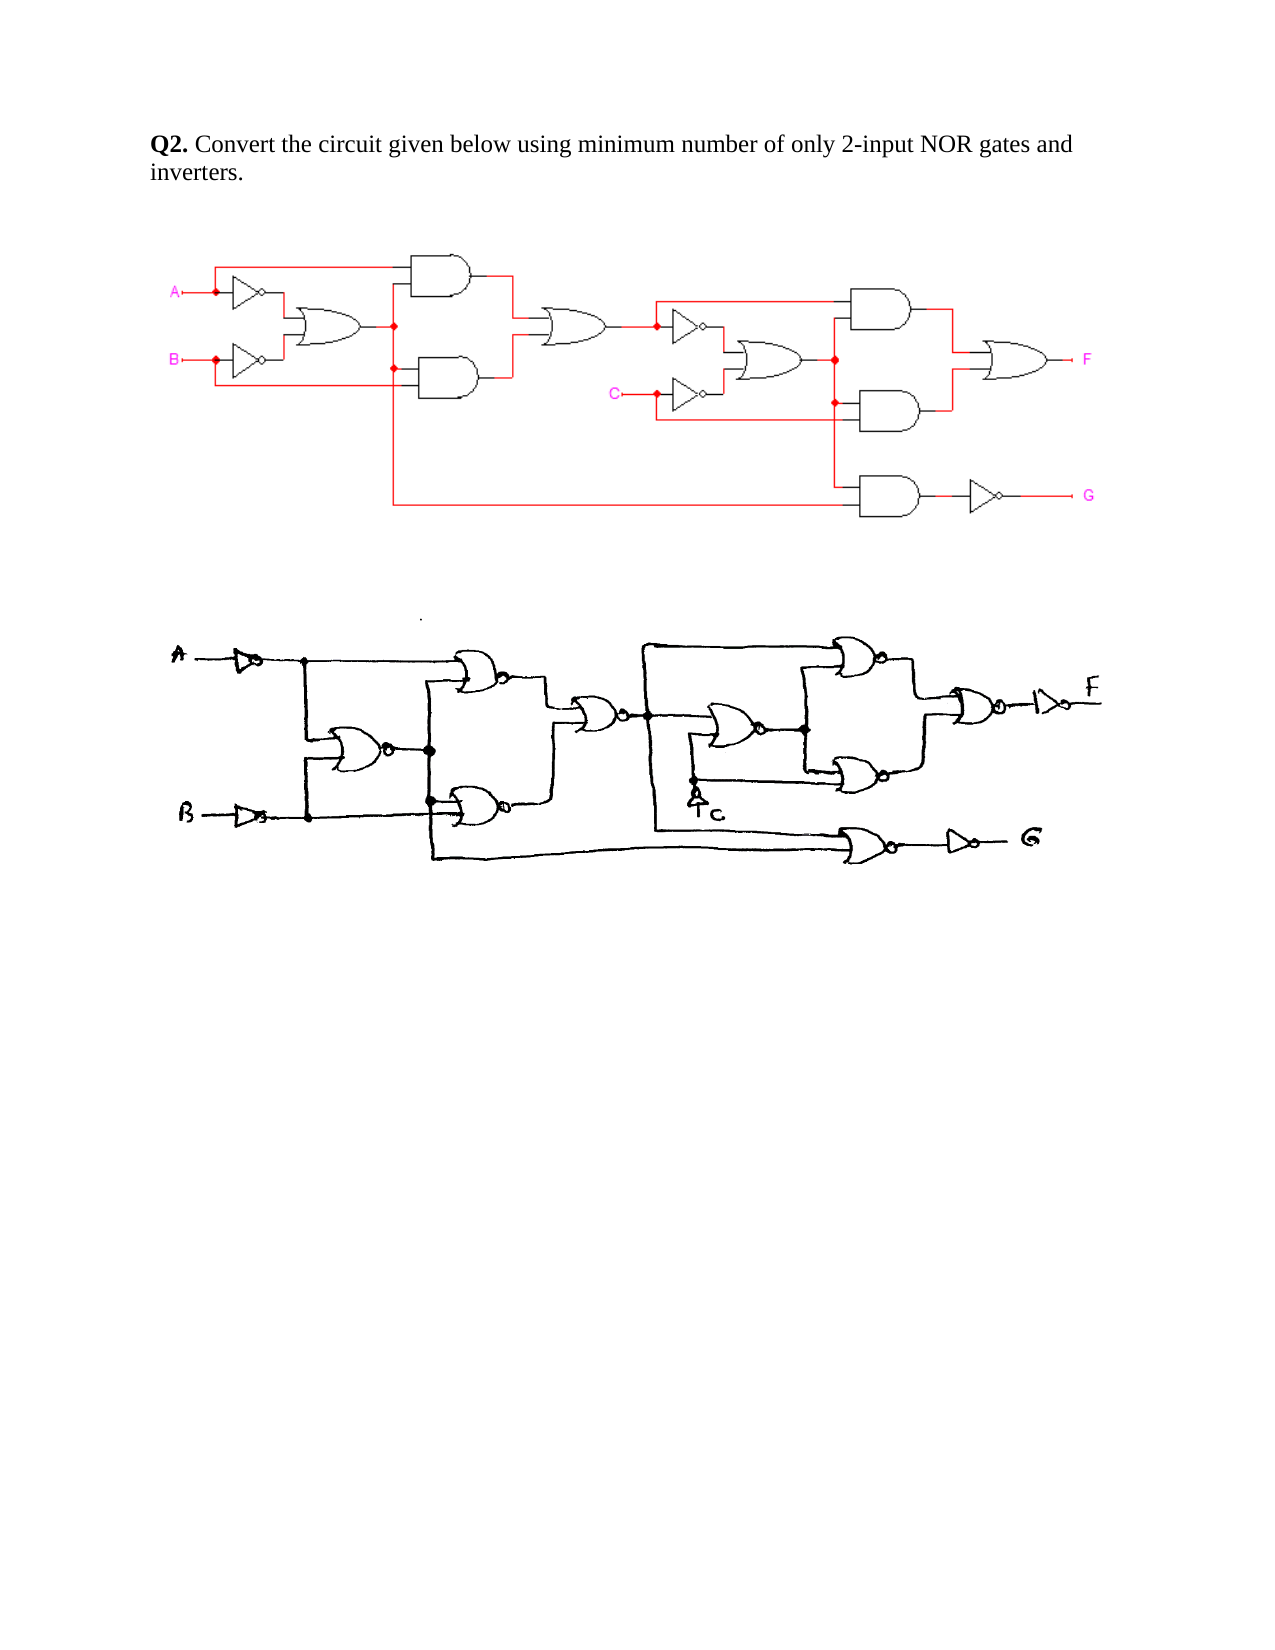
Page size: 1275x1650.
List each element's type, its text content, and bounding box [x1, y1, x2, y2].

picture [150, 235, 1125, 539]
picture [150, 611, 1123, 884]
subtitle Q2. Convert the circuit given below using minimum number of only 2-input NOR gates and inverters. [150, 129, 1125, 186]
